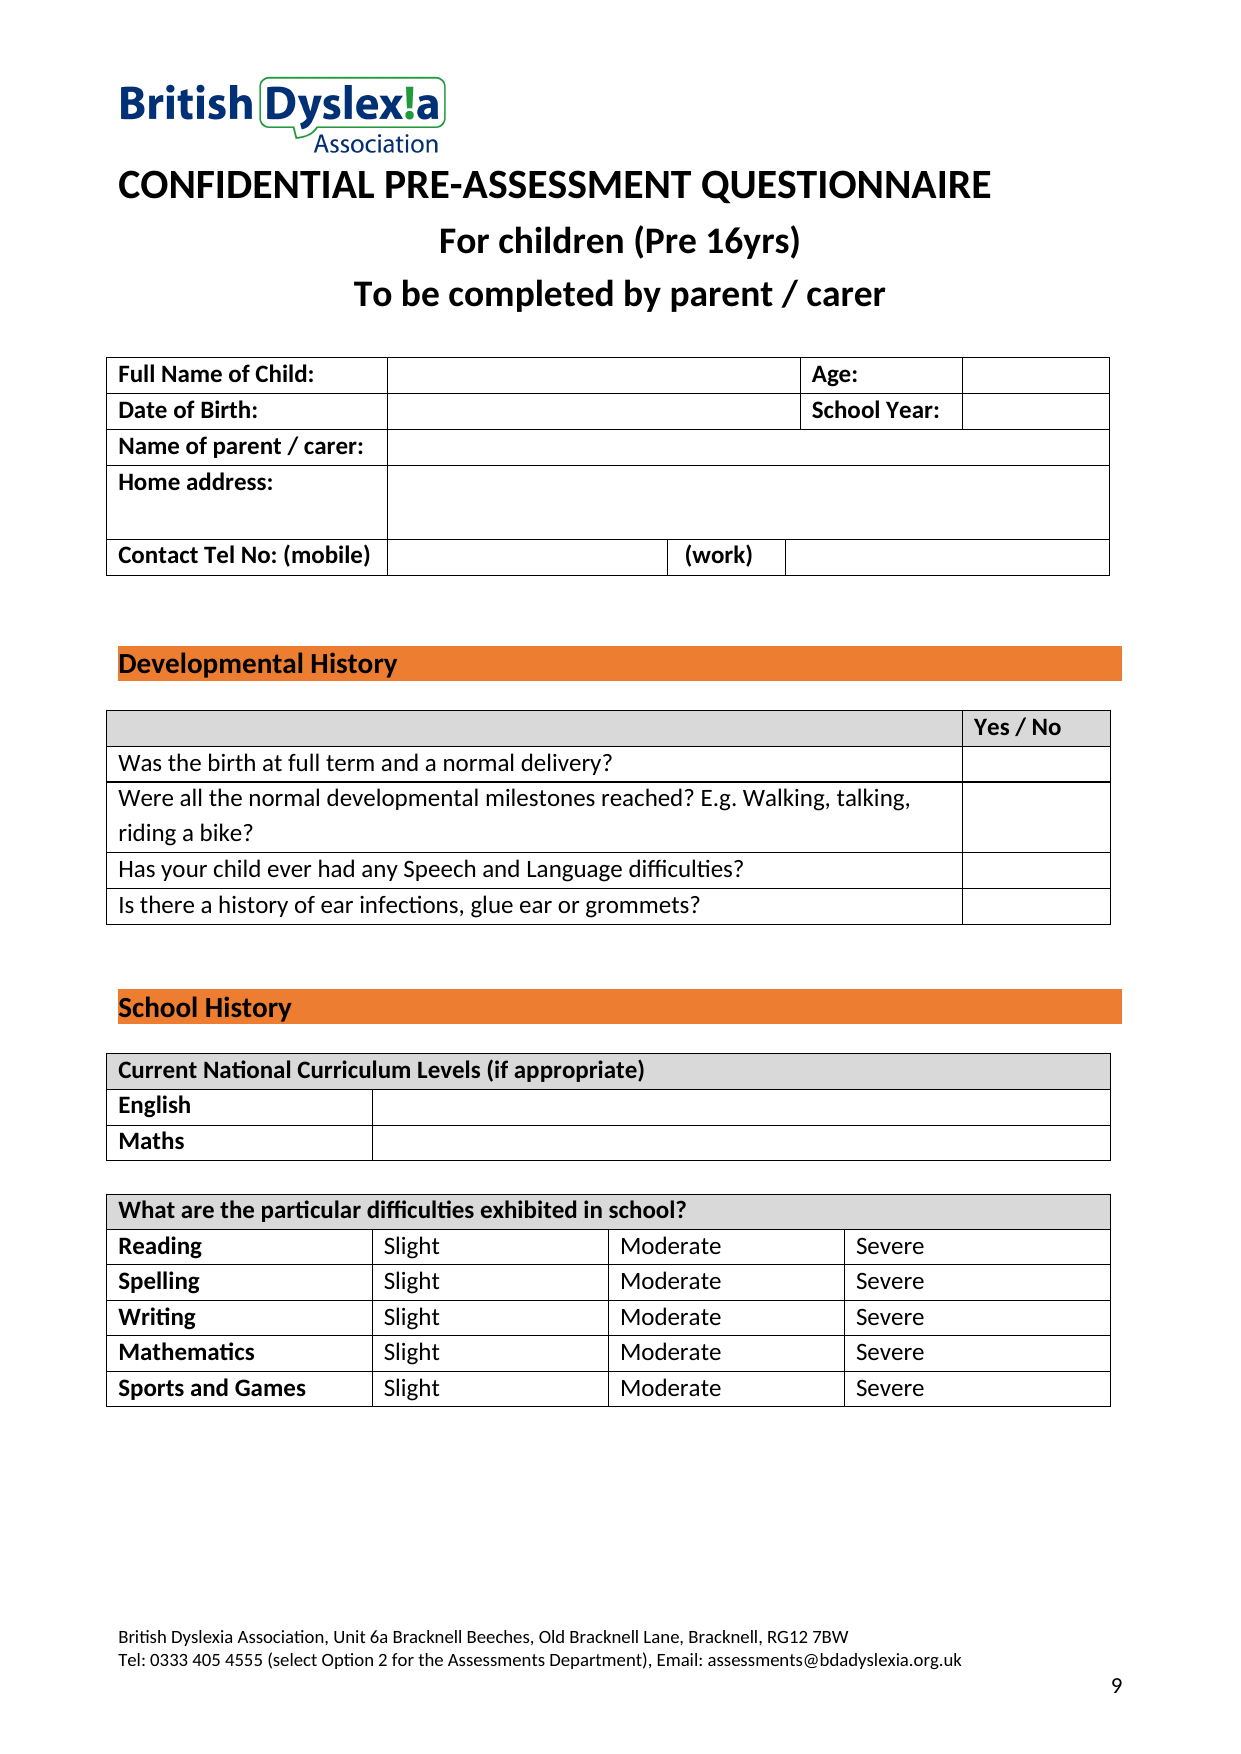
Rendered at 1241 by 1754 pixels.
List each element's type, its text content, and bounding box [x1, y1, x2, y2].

table_cell Were all the normal developmental milestones reached? E.g. Walking, talking, riding a bike? [107, 783, 962, 852]
table_cell Maths [107, 1126, 372, 1160]
table_cell Slight [373, 1372, 608, 1406]
table_header Full Name of Child: [107, 358, 387, 393]
table_cell [963, 747, 1110, 781]
table_cell Moderate [609, 1301, 844, 1335]
table_header Yes / No [963, 711, 1110, 746]
table_header [107, 711, 962, 746]
table_header Current National Curriculum Levels (if appropriate) [107, 1054, 1110, 1089]
table_cell School Year: [801, 394, 962, 429]
table_cell [786, 540, 1109, 574]
table_cell Slight [373, 1230, 608, 1264]
table_cell Severe [845, 1336, 1110, 1371]
table_cell Home address: [107, 466, 387, 539]
table_cell Moderate [609, 1336, 844, 1371]
table_header What are the particular difficulties exhibited in school? [107, 1195, 1110, 1229]
table_cell Writing [107, 1301, 372, 1335]
table_cell [388, 540, 667, 574]
table_cell Name of parent / carer: [107, 430, 387, 465]
text Developmental History [118, 646, 1122, 681]
table_cell [388, 394, 800, 429]
table_cell Date of Birth: [107, 394, 387, 429]
table_cell Moderate [609, 1265, 844, 1300]
table_cell Severe [845, 1372, 1110, 1406]
table_cell [373, 1126, 1110, 1160]
table_cell Spelling [107, 1265, 372, 1300]
table_cell Moderate [609, 1372, 844, 1406]
table_cell Severe [845, 1265, 1110, 1300]
table_cell Was the birth at full term and a normal delivery? [107, 747, 962, 781]
table_cell Moderate [609, 1230, 844, 1264]
table_cell Severe [845, 1301, 1110, 1335]
table_cell Has your child ever had any Speech and Language difficulties? [107, 853, 962, 888]
table_cell Severe [845, 1230, 1110, 1264]
table_cell [963, 783, 1110, 852]
text CONFIDENTIAL PRE-ASSESSMENT QUESTIONNAIRE [118, 158, 1122, 209]
table_cell [388, 466, 1109, 539]
table_cell Slight [373, 1265, 608, 1300]
table_cell Is there a history of ear infections, glue ear or grommets? [107, 889, 962, 923]
table_cell (work) [668, 540, 785, 574]
table_cell Slight [373, 1336, 608, 1371]
table_cell [373, 1090, 1110, 1124]
table_header [963, 358, 1109, 393]
table_cell [388, 430, 1109, 465]
table_cell Slight [373, 1301, 608, 1335]
table_cell [963, 889, 1110, 923]
picture [118, 73, 450, 159]
table_cell Mathematics [107, 1336, 372, 1371]
text School History [118, 989, 1122, 1024]
table_cell Sports and Games [107, 1372, 372, 1406]
table_cell [963, 853, 1110, 888]
table_cell English [107, 1090, 372, 1124]
table_header Age: [801, 358, 962, 393]
text To be completed by parent / carer [118, 269, 1122, 315]
table_header [388, 358, 800, 393]
text For children (Pre 16yrs) [118, 217, 1122, 263]
table_cell Contact Tel No: (mobile) [107, 540, 387, 574]
table_cell [963, 394, 1109, 429]
table_cell Reading [107, 1230, 372, 1264]
